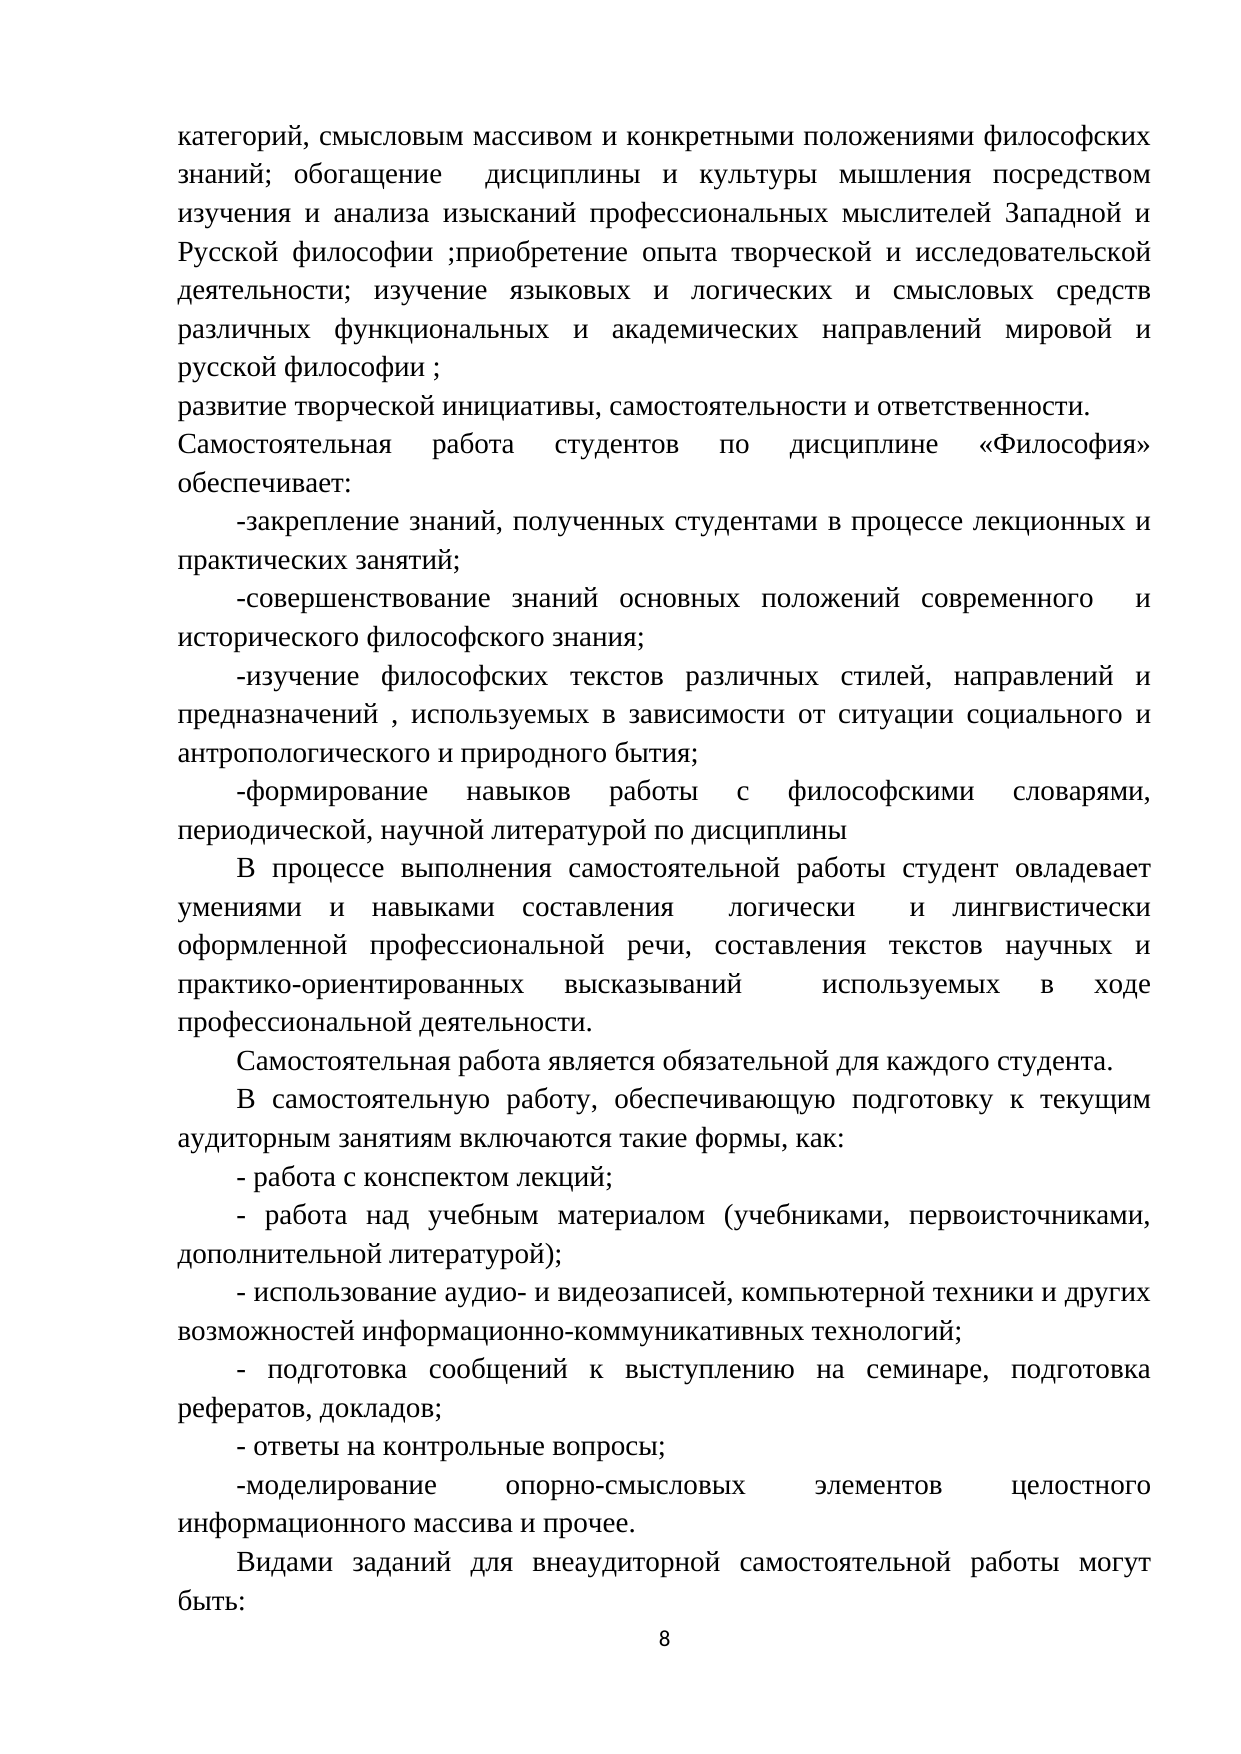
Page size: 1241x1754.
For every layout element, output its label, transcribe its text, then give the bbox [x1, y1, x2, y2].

text - работа над учебным материалом (учебниками, первоисточниками, дополнительной литературой); [177, 1197, 1152, 1269]
text - подготовка сообщений к выступлению на семинаре, подготовка рефератов, докладов; [177, 1351, 1152, 1423]
text - ответы на контрольные вопросы; [177, 1428, 1152, 1462]
text Самостоятельная работа студентов по дисциплине «Философия» обеспечивает: [177, 426, 1152, 498]
text - использование аудио- и видеозаписей, компьютерной техники и других возможностей информационно-коммуникативных технологий; [177, 1274, 1152, 1346]
text -закрепление знаний, полученных студентами в процессе лекционных и практических занятий; [177, 503, 1152, 576]
text -формирование навыков работы с философскими словарями, периодической, научной литературой по дисциплины [177, 773, 1152, 845]
text -совершенствование знаний основных положений современного и исторического философского знания; [177, 581, 1152, 653]
text - работа с конспектом лекций; [177, 1159, 1152, 1192]
text В самостоятельную работу, обеспечивающую подготовку к текущим аудиторным занятиям включаются такие формы, как: [177, 1082, 1152, 1154]
text -моделирование опорно-смысловых элементов целостного информационного массива и прочее. [177, 1467, 1152, 1539]
text Самостоятельная работа является обязательной для каждого студента. [177, 1043, 1152, 1077]
text развитие творческой инициативы, самостоятельности и ответственности. [177, 388, 1152, 421]
text В процессе выполнения самостоятельной работы студент овладевает умениями и навыками составления логически и лингвистически оформленной профессиональной речи, составления текстов научных и практико-ориентированных высказываний используемых в ходе профессиональной деятельности. [177, 850, 1152, 1038]
text Видами заданий для внеаудиторной самостоятельной работы могут быть: [177, 1544, 1152, 1616]
text -изучение философских текстов различных стилей, направлений и предназначений , используемых в зависимости от ситуации социального и антропологического и природного бытия; [177, 658, 1152, 768]
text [177, 118, 1152, 383]
